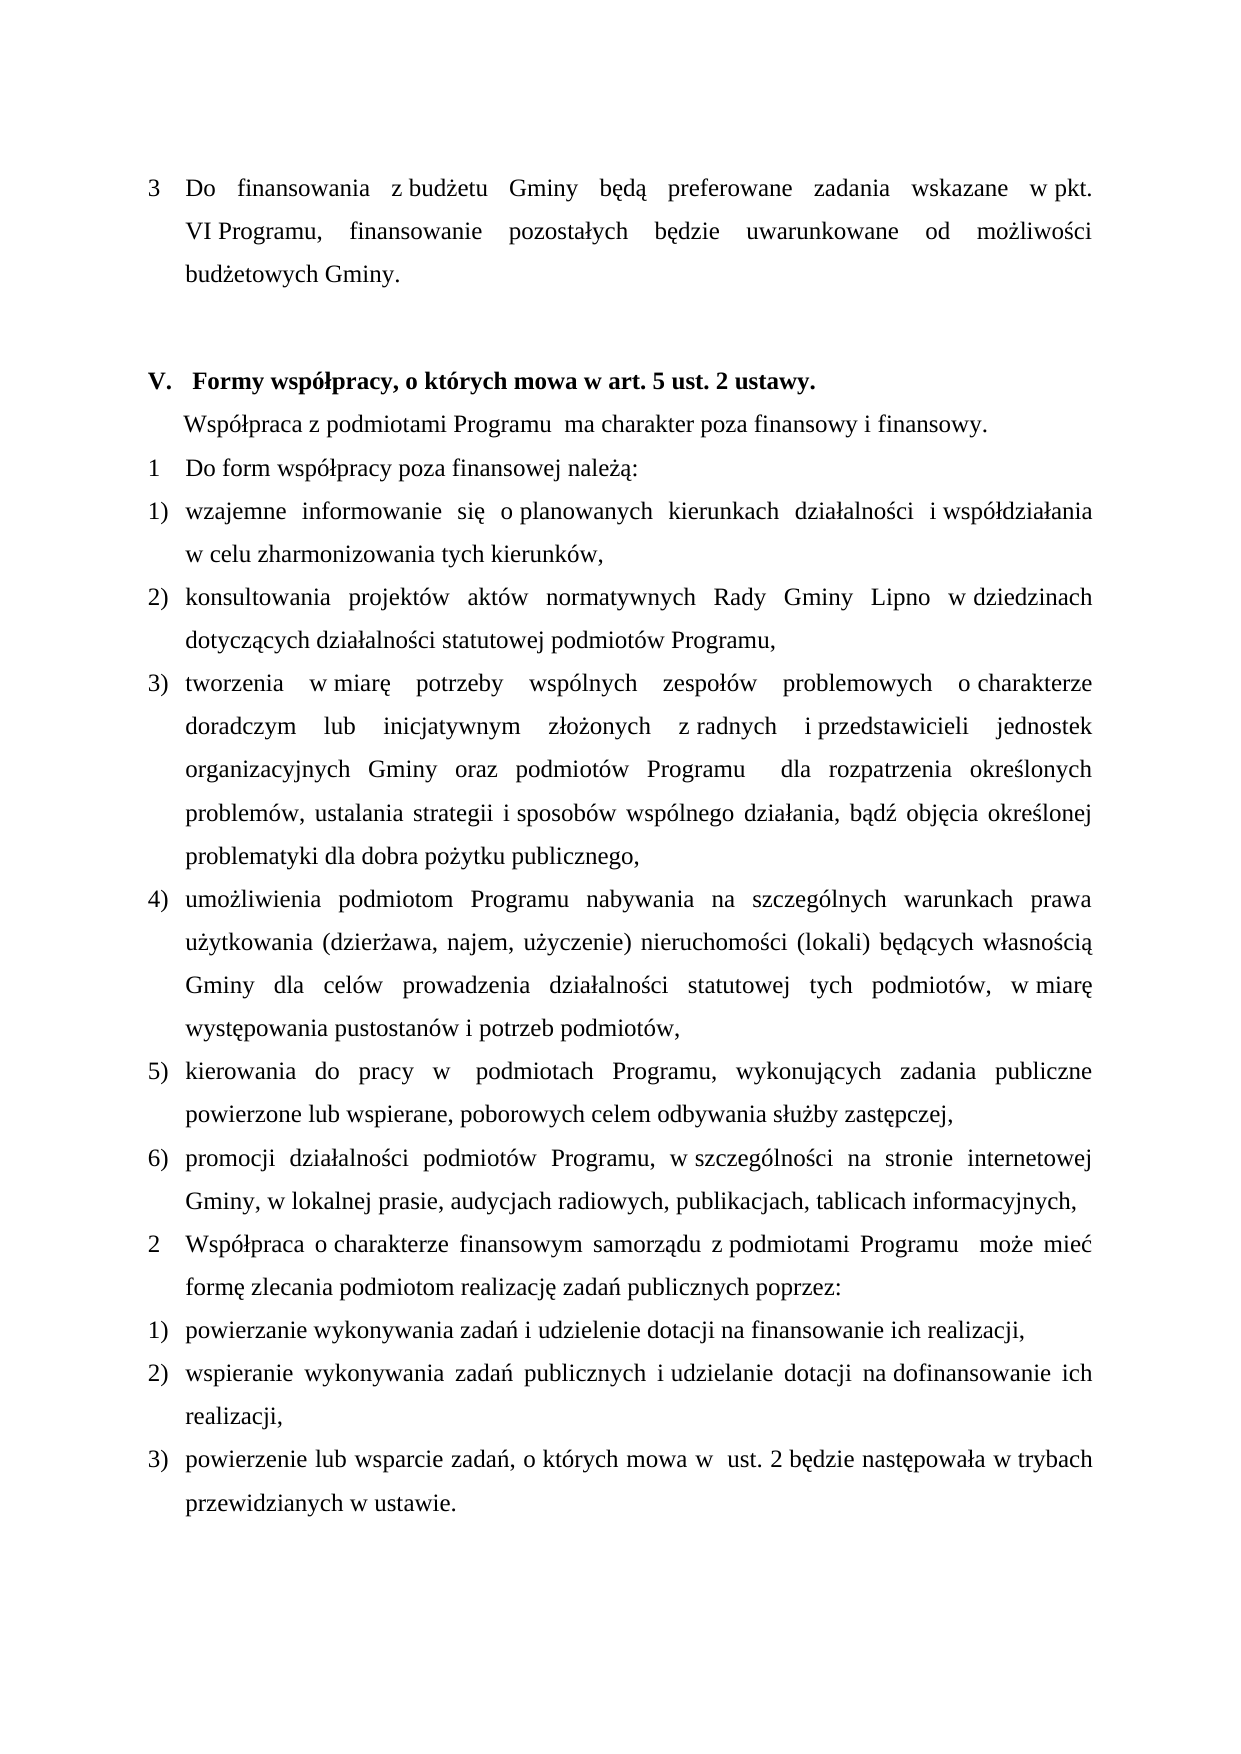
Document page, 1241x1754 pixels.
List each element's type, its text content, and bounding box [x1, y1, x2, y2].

list Formy współpracy, o których mowa w art. 5 ust. 2 ustawy. [148, 366, 1092, 395]
list konsultowania projektów aktów normatywnych Rady Gminy Lipno w dziedzinach dotyczących działalności statutowej podmiotów Programu, [148, 582, 1092, 654]
list wzajemne informowanie się o planowanych kierunkach działalności i współdziałania w celu zharmonizowania tych kierunków, [148, 496, 1092, 568]
text Współpraca z podmiotami Programu ma charakter poza finansowy i finansowy. [148, 409, 1092, 438]
list Do form współpracy poza finansowej należą: [148, 453, 1092, 481]
list kierowania do pracy w podmiotach Programu, wykonujących zadania publiczne powierzone lub wspierane, poborowych celem odbywania służby zastępczej, [148, 1056, 1092, 1128]
list Współpraca o charakterze finansowym samorządu z podmiotami Programu może mieć formę zlecania podmiotom realizację zadań publicznych poprzez: [148, 1229, 1092, 1301]
list promocji działalności podmiotów Programu, w szczególności na stronie internetowej Gminy, w lokalnej prasie, audycjach radiowych, publikacjach, tablicach informacyjnych, [148, 1143, 1092, 1214]
list wspieranie wykonywania zadań publicznych i udzielanie dotacji na dofinansowanie ich realizacji, [148, 1358, 1092, 1430]
list tworzenia w miarę potrzeby wspólnych zespołów problemowych o charakterze doradczym lub inicjatywnym złożonych z radnych i przedstawicieli jednostek organizacyjnych Gminy oraz podmiotów Programu dla rozpatrzenia określonych problemów, ustalania strategii i sposobów wspólnego działania, bądź objęcia określonej problematyki dla dobra pożytku publicznego, [148, 668, 1092, 869]
list Do finansowania z budżetu Gminy będą preferowane zadania wskazane w pkt. VI Programu, finansowanie pozostałych będzie uwarunkowane od możliwości budżetowych Gminy. [148, 173, 1092, 288]
list powierzenie lub wsparcie zadań, o których mowa w ust. 2 będzie następowała w trybach przewidzianych w ustawie. [148, 1444, 1092, 1516]
list powierzanie wykonywania zadań i udzielenie dotacji na finansowanie ich realizacji, [148, 1315, 1092, 1344]
list umożliwienia podmiotom Programu nabywania na szczególnych warunkach prawa użytkowania (dzierżawa, najem, użyczenie) nieruchomości (lokali) będących własnością Gminy dla celów prowadzenia działalności statutowej tych podmiotów, w miarę występowania pustostanów i potrzeb podmiotów, [148, 884, 1092, 1042]
